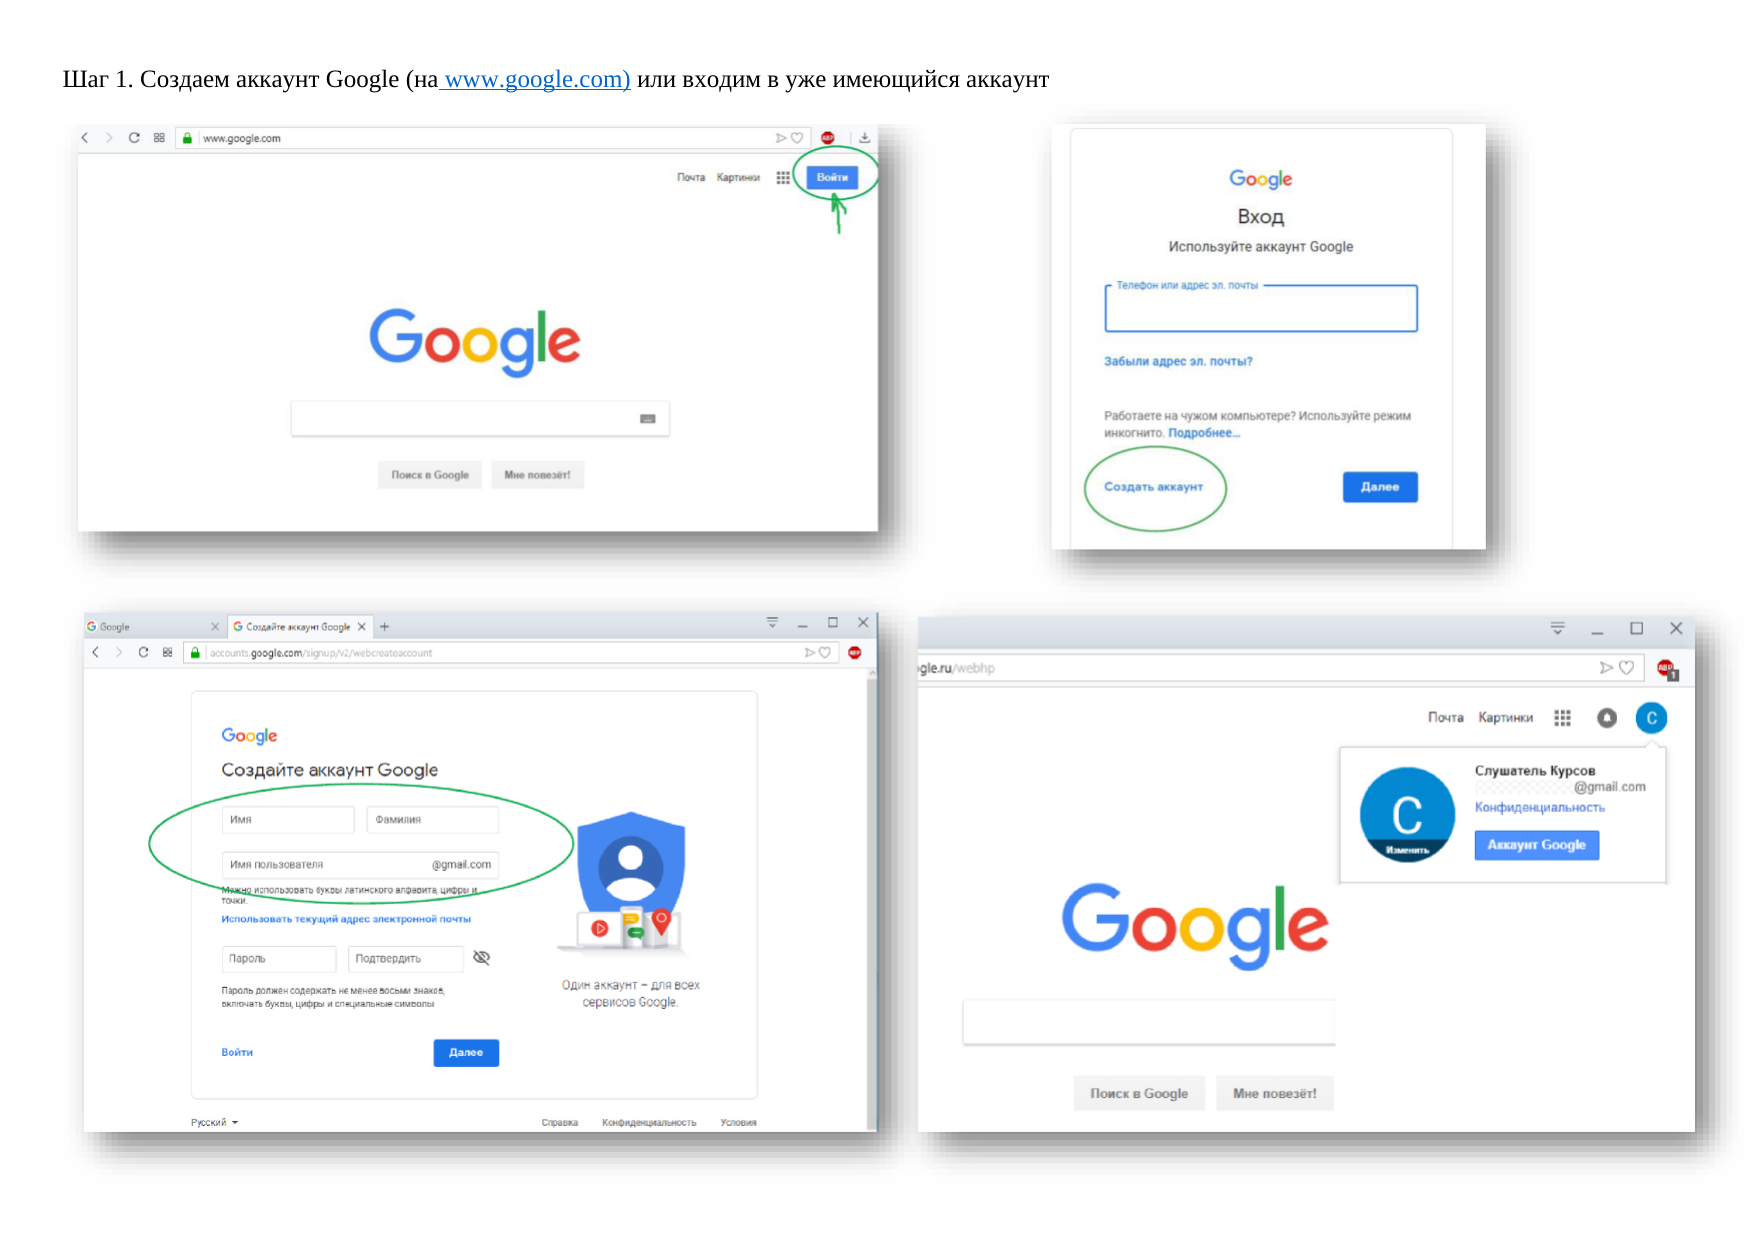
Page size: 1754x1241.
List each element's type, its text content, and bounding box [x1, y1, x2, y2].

text Шаг 1. Создаем аккаунт Google (на www.google.com) или входим в уже имеющийся аккаунт [62, 67, 1050, 92]
picture [52, 93, 1748, 1194]
